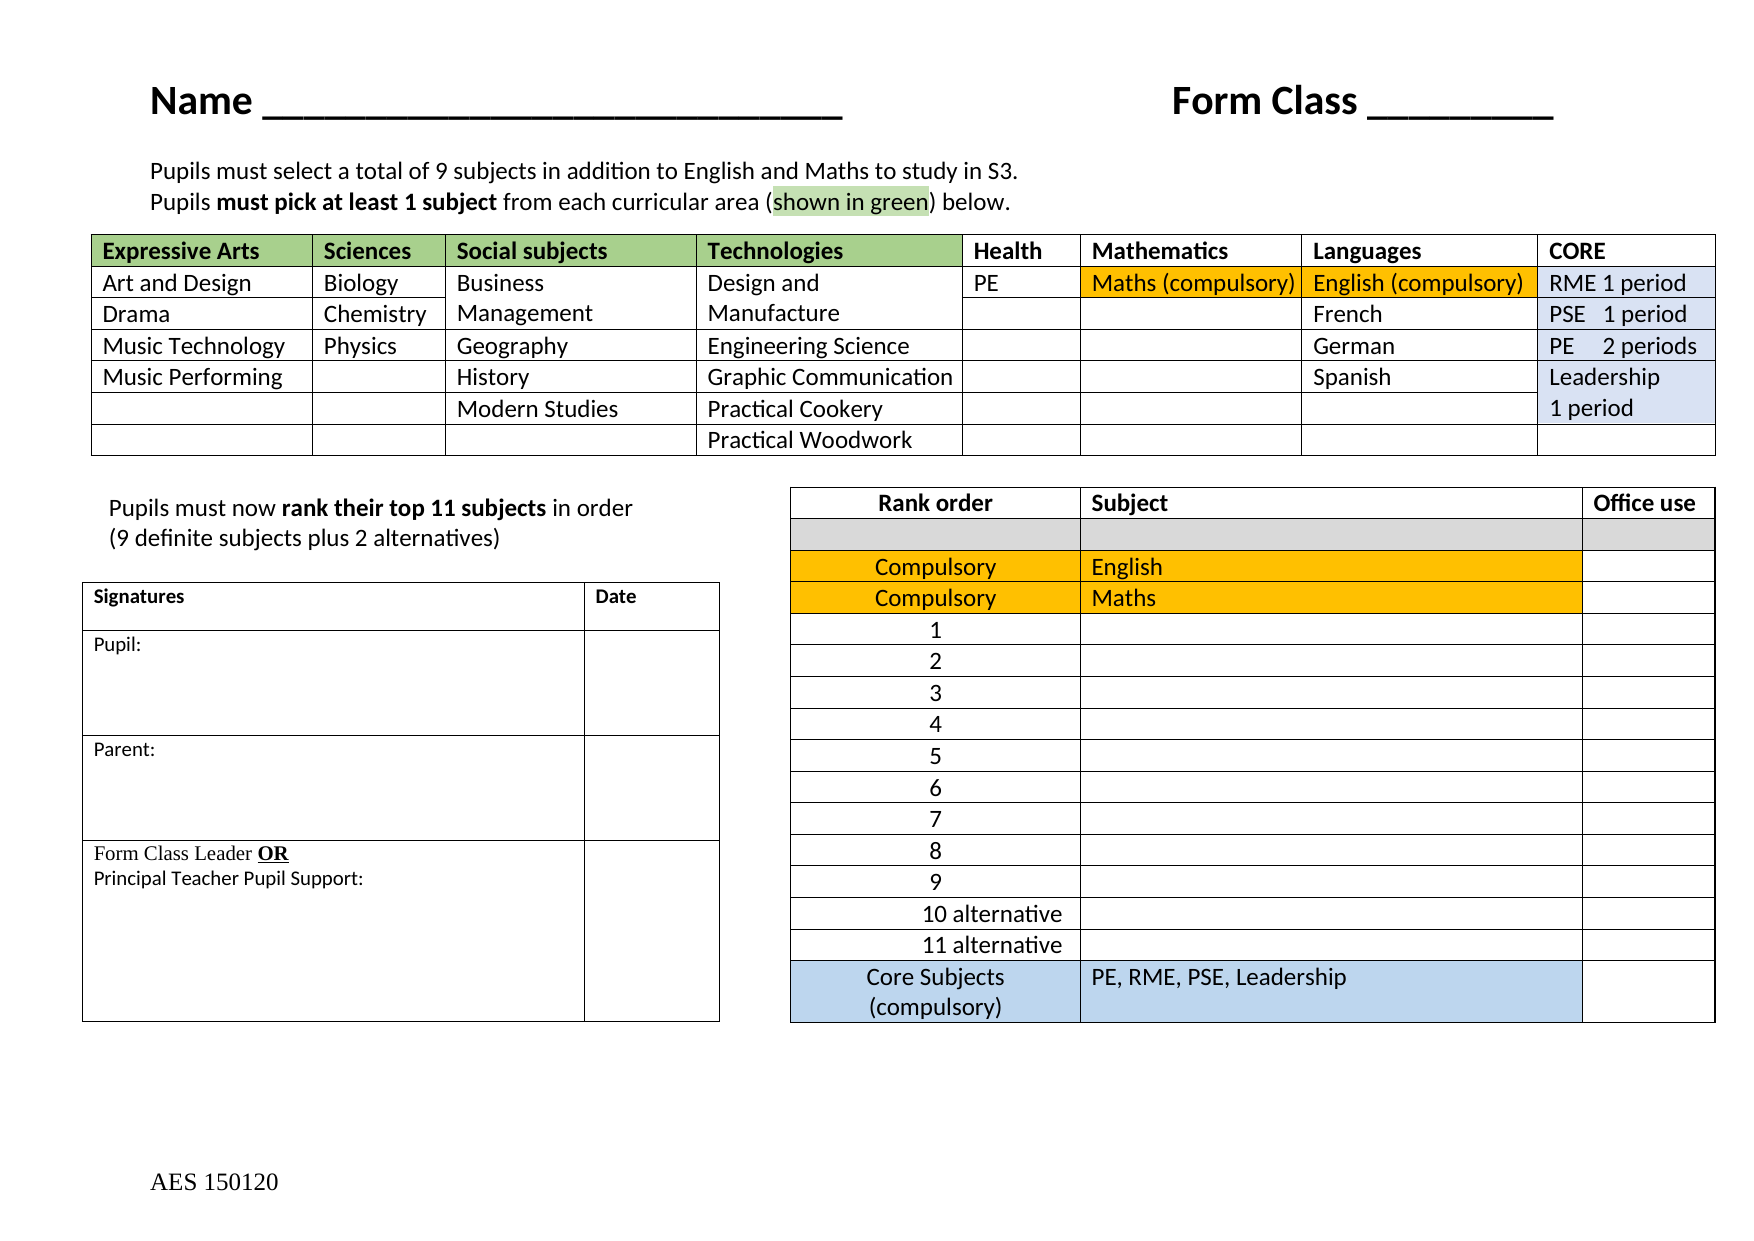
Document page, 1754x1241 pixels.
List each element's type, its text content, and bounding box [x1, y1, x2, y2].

table_cell PE [963, 267, 1080, 297]
table_cell [1583, 930, 1714, 960]
table_header Social subjects [446, 235, 696, 266]
table_cell [791, 519, 1080, 550]
table_cell Drama [92, 298, 312, 329]
table_cell 1 [791, 614, 1080, 644]
table_header Technologies [697, 235, 962, 266]
table_cell French [1302, 298, 1537, 329]
table_cell [1081, 772, 1582, 802]
table_cell [1583, 803, 1714, 834]
table_cell 3 [791, 677, 1080, 707]
table_cell [1081, 740, 1582, 771]
table_cell 7 [791, 803, 1080, 834]
table_header Expressive Arts [92, 235, 312, 266]
table_cell 8 [791, 835, 1080, 865]
table_cell PE, RME, PSE, Leadership [1081, 961, 1582, 1022]
table_cell 2 [791, 645, 1080, 676]
table_cell [1081, 866, 1582, 897]
table_cell English (compulsory) [1302, 267, 1537, 297]
table_cell English [1081, 551, 1582, 581]
table_cell [1302, 425, 1537, 455]
table_cell [313, 393, 445, 423]
table_cell [1081, 835, 1582, 865]
table_cell Maths (compulsory) [1081, 267, 1301, 297]
table_cell Graphic Communication [697, 361, 962, 392]
table_header CORE [1538, 235, 1715, 266]
table_cell [1081, 709, 1582, 739]
table_cell Art and Design [92, 267, 312, 297]
table_cell Chemistry [313, 298, 445, 329]
table_header Sciences [313, 235, 445, 266]
table_cell [963, 425, 1080, 455]
table_cell Modern Studies [446, 393, 696, 423]
table_cell 9 [791, 866, 1080, 897]
table_cell [1583, 740, 1714, 771]
table_cell 10 alternative [791, 898, 1080, 928]
table_cell [1583, 645, 1714, 676]
table_cell Physics [313, 330, 445, 360]
table_cell [1081, 645, 1582, 676]
table_cell [963, 393, 1080, 423]
table_cell [446, 425, 696, 455]
table_cell [1081, 898, 1582, 928]
text Pupils must pick at least 1 subject from each curricular area (shown in green) below. [150, 186, 773, 216]
table_cell Business Management [446, 267, 696, 329]
text Pupils must select a total of 9 subjects in addition to English and Maths to study in S3. [150, 155, 1604, 186]
table_cell Maths [1081, 582, 1582, 613]
table_cell [92, 393, 312, 423]
table_cell Geography [446, 330, 696, 360]
table_cell Design and Manufacture [697, 267, 962, 329]
table_cell [1081, 298, 1301, 329]
table_cell German [1302, 330, 1537, 360]
table_cell Engineering Science [697, 330, 962, 360]
table_cell Core Subjects (compulsory) [791, 961, 1080, 1022]
table_cell [92, 425, 312, 455]
table_cell [1081, 519, 1582, 550]
table_cell Spanish [1302, 361, 1537, 392]
table_header Health [963, 235, 1080, 266]
table_cell RME 1 period [1538, 267, 1715, 297]
table_header Rank order [791, 488, 1080, 518]
table_cell [1302, 393, 1537, 423]
table_cell [1583, 772, 1714, 802]
table_cell [1081, 393, 1301, 423]
table_cell Leadership 1 period [1538, 361, 1715, 423]
table_cell [1081, 677, 1582, 707]
table_cell [1583, 835, 1714, 865]
table_cell [1081, 614, 1582, 644]
table_cell [313, 361, 445, 392]
text Pupils must pick at least 1 subject from each curricular area (shown in green) below. [929, 186, 1604, 216]
table_header Languages [1302, 235, 1537, 266]
table_cell [1538, 425, 1715, 455]
table_cell Practical Cookery [697, 393, 962, 423]
table_cell [1081, 361, 1301, 392]
table_cell [1583, 582, 1714, 613]
table_cell History [446, 361, 696, 392]
table_cell [1583, 866, 1714, 897]
table_header Subject [1081, 488, 1582, 518]
table_cell [1583, 898, 1714, 928]
table_cell Music Technology [92, 330, 312, 360]
table_cell [1583, 519, 1714, 550]
table_cell [1583, 677, 1714, 707]
table_cell PSE 1 period [1538, 298, 1715, 329]
text Name ____________________________ Form Class _________ [150, 74, 1604, 125]
table_cell [313, 425, 445, 455]
table_cell [963, 361, 1080, 392]
table_cell PE 2 periods [1538, 330, 1715, 360]
table_cell [963, 330, 1080, 360]
table_cell [1081, 425, 1301, 455]
table_cell [1081, 930, 1582, 960]
table_cell Practical Woodwork [697, 425, 962, 455]
table_cell [963, 298, 1080, 329]
table_cell 5 [791, 740, 1080, 771]
table_cell [1583, 614, 1714, 644]
table_header Office use [1583, 488, 1714, 518]
table_cell Biology [313, 267, 445, 297]
table_cell [1081, 330, 1301, 360]
table_cell 11 alternative [791, 930, 1080, 960]
table_cell 4 [791, 709, 1080, 739]
table_cell Compulsory [791, 582, 1080, 613]
table_cell [1583, 551, 1714, 581]
table_cell Compulsory [791, 551, 1080, 581]
table_cell [1583, 709, 1714, 739]
table_cell [1081, 803, 1582, 834]
table_header Mathematics [1081, 235, 1301, 266]
table_cell Music Performing [92, 361, 312, 392]
table_cell [1583, 961, 1714, 1022]
table_cell 6 [791, 772, 1080, 802]
